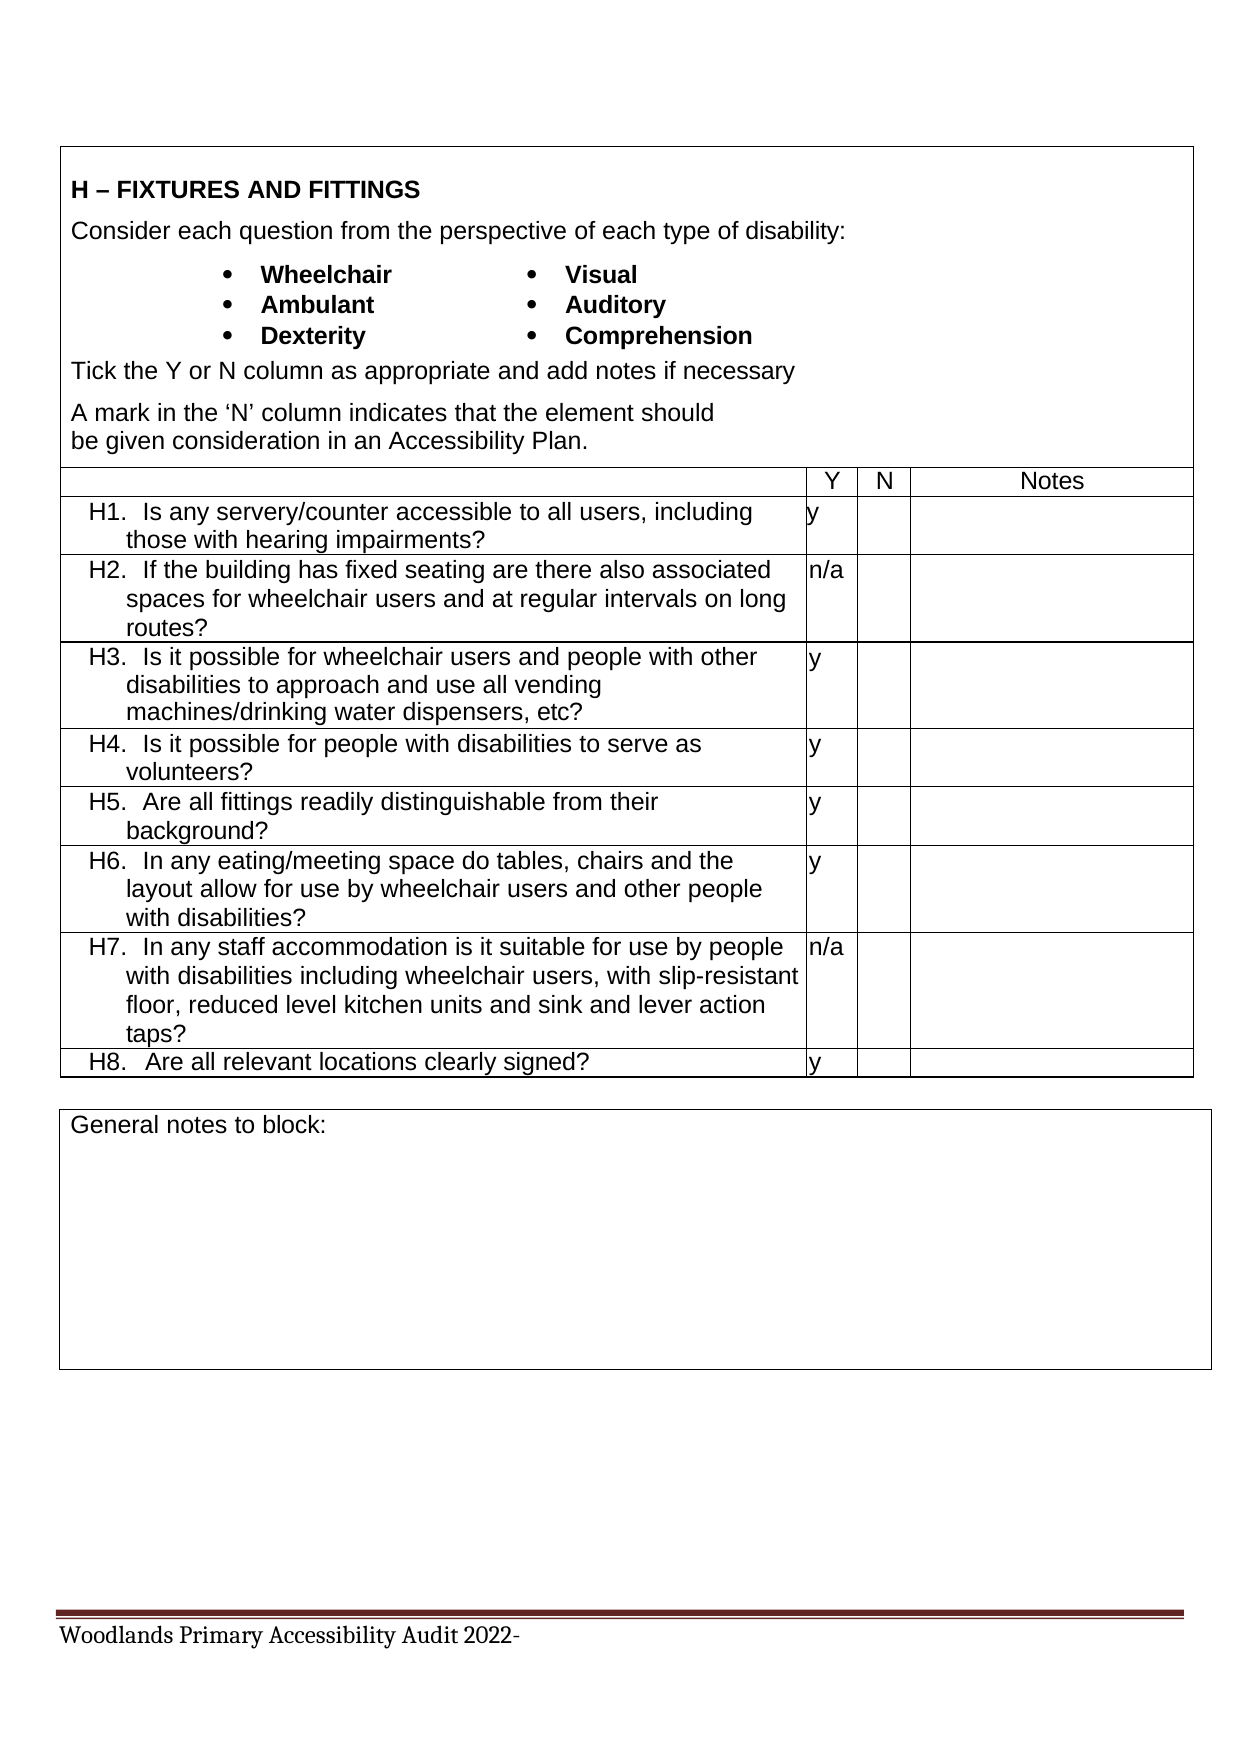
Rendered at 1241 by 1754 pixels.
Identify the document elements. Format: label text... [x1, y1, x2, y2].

table_cell y [807, 1049, 857, 1076]
table_cell [911, 787, 1193, 844]
table_cell Y [807, 468, 857, 496]
table_cell n/a [807, 933, 857, 1048]
table_cell N [858, 468, 910, 496]
table_cell H5. Are all fittings readily distinguishable from their background? [61, 787, 806, 844]
table_cell [858, 555, 910, 641]
table_cell [858, 497, 910, 554]
table_cell y [807, 729, 857, 786]
table_cell [858, 846, 910, 932]
table_cell y [807, 846, 857, 932]
table_cell [911, 643, 1193, 727]
table_cell [858, 933, 910, 1048]
table_cell [911, 555, 1193, 641]
table_cell H6. In any eating/meeting space do tables, chairs and the layout allow for use by wheelchair users and other people with disabilities? [61, 846, 806, 932]
table_cell [911, 729, 1193, 786]
table_header H – FIXTURES AND FITTINGS Consider each question from the perspective of each type of disability: Wheelchair  Visual Ambulant  Auditory Dexterity  Comprehension Tick the Y or N column as appropriate and add notes if necessary A mark in the ‘N’ column indicates that the element should be given consideration in an Accessibility Plan. [61, 147, 1193, 467]
table_cell [911, 497, 1193, 554]
table_cell H7. In any staff accommodation is it suitable for use by people with disabilities including wheelchair users, with slip-resistant floor, reduced level kitchen units and sink and lever action taps? [61, 933, 806, 1048]
table_cell [911, 846, 1193, 932]
table_cell H3. Is it possible for wheelchair users and people with other disabilities to approach and use all vending machines/drinking water dispensers, etc? [61, 643, 806, 727]
table_cell Notes [911, 468, 1193, 496]
table_cell [858, 729, 910, 786]
table_cell [911, 933, 1193, 1048]
table_cell [911, 1049, 1193, 1076]
table_cell y [807, 643, 857, 727]
table_cell y [807, 497, 857, 554]
table_cell [858, 787, 910, 844]
table_cell [61, 468, 806, 496]
table_cell H8. Are all relevant locations clearly signed? [61, 1049, 806, 1076]
table_cell n/a [807, 555, 857, 641]
table_cell H1. Is any servery/counter accessible to all users, including those with hearing impairments? [61, 497, 806, 554]
table_cell [858, 1049, 910, 1076]
table_cell y [807, 787, 857, 844]
table_cell H2. If the building has fixed seating are there also associated spaces for wheelchair users and at regular intervals on long routes? [61, 555, 806, 641]
table_cell [858, 643, 910, 727]
table_cell H4. Is it possible for people with disabilities to serve as volunteers? [61, 729, 806, 786]
